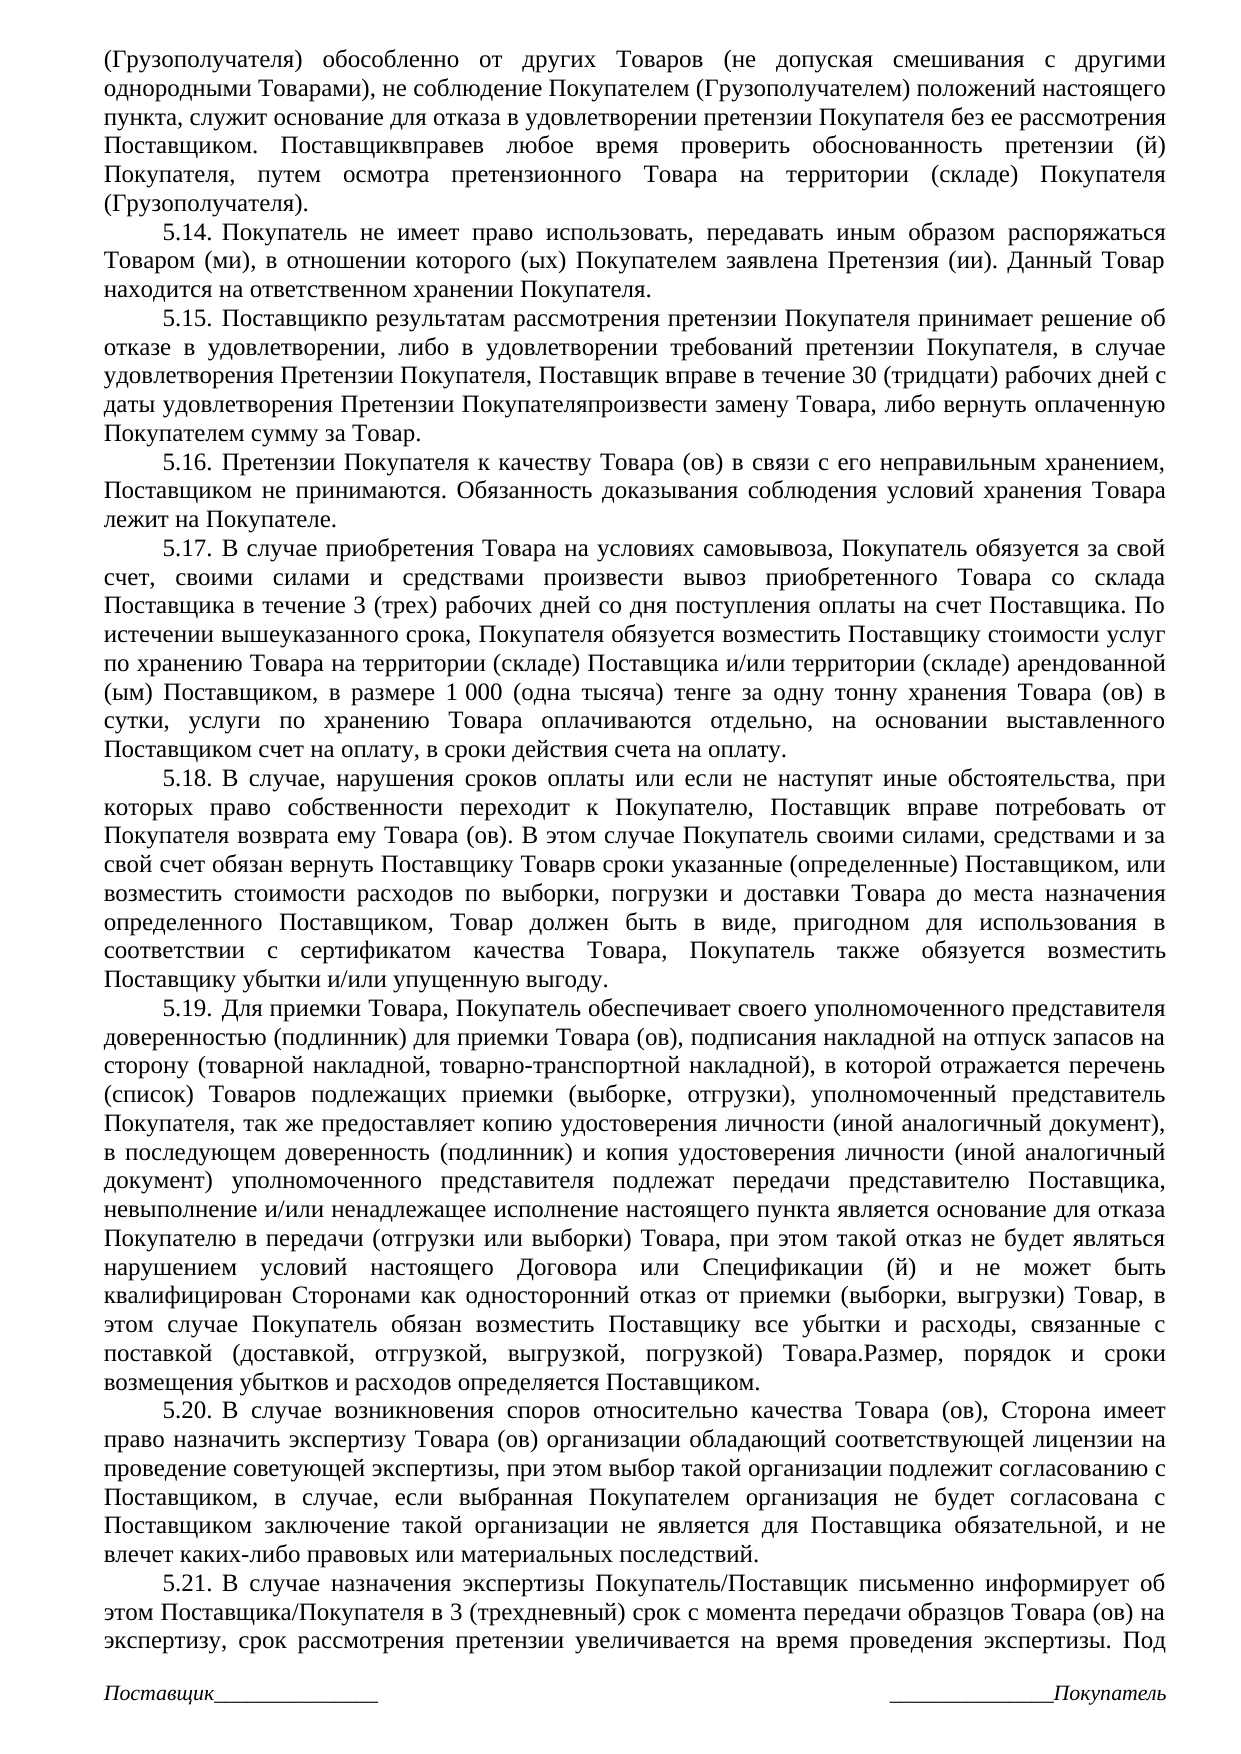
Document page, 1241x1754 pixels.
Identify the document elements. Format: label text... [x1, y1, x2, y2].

list Претензии Покупателя к качеству Товара (ов) в связи с его неправильным хранением, Поставщиком не принимаются. Обязанность доказывания соблюдения условий хранения Товара лежит на Покупателе. [103, 447, 1167, 533]
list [103, 44, 1167, 217]
list В случае приобретения Товара на условиях самовывоза, Покупатель обязуется за свой счет, своими силами и средствами произвести вывоз приобретенного Товара со склада Поставщика в течение 3 (трех) рабочих дней со дня поступления оплаты на счет Поставщика. По истечении вышеуказанного срока, Покупателя обязуется возместить Поставщику стоимости услуг по хранению Товара на территории (складе) Поставщика и/или территории (складе) арендованной (ым) Поставщиком, в размере 1 000 (одна тысяча) тенге за одну тонну хранения Товара (ов) в сутки, услуги по хранению Товара оплачиваются отдельно, на основании выставленного Поставщиком счет на оплату, в сроки действия счета на оплату. [103, 533, 1167, 763]
list Поставщикпо результатам рассмотрения претензии Покупателя принимает решение об отказе в удовлетворении, либо в удовлетворении требований претензии Покупателя, в случае удовлетворения Претензии Покупателя, Поставщик вправе в течение 30 (тридцати) рабочих дней с даты удовлетворения Претензии Покупателяпроизвести замену Товара, либо вернуть оплаченную Покупателем сумму за Товар. [103, 303, 1167, 447]
list Для приемки Товара, Покупатель обеспечивает своего уполномоченного представителя доверенностью (подлинник) для приемки Товара (ов), подписания накладной на отпуск запасов на сторону (товарной накладной, товарно-транспортной накладной), в которой отражается перечень (список) Товаров подлежащих приемки (выборке, отгрузки), уполномоченный представитель Покупателя, так же предоставляет копию удостоверения личности (иной аналогичный документ), в последующем доверенность (подлинник) и копия удостоверения личности (иной аналогичный документ) уполномоченного представителя подлежат передачи представителю Поставщика, невыполнение и/или ненадлежащее исполнение настоящего пункта является основание для отказа Покупателю в передачи (отгрузки или выборки) Товара, при этом такой отказ не будет являться нарушением условий настоящего Договора или Спецификации (й) и не может быть квалифицирован Сторонами как односторонний отказ от приемки (выборки, выгрузки) Товар, в этом случае Покупатель обязан возместить Поставщику все убытки и расходы, связанные с поставкой (доставкой, отгрузкой, выгрузкой, погрузкой) Товара.Размер, порядок и сроки возмещения убытков и расходов определяется Поставщиком. [103, 993, 1167, 1396]
list В случае возникновения споров относительно качества Товара (ов), Сторона имеет право назначить экспертизу Товара (ов) организации обладающий соответствующей лицензии на проведение советующей экспертизы, при этом выбор такой организации подлежит согласованию с Поставщиком, в случае, если выбранная Покупателем организация не будет согласована с Поставщиком заключение такой организации не является для Поставщика обязательной, и не влечет каких-либо правовых или материальных последствий. [103, 1396, 1167, 1568]
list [103, 1568, 1167, 1654]
list В случае, нарушения сроков оплаты или если не наступят иные обстоятельства, при которых право собственности переходит к Покупателю, Поставщик вправе потребовать от Покупателя возврата ему Товара (ов). В этом случае Покупатель своими силами, средствами и за свой счет обязан вернуть Поставщику Товарв сроки указанные (определенные) Поставщиком, или возместить стоимости расходов по выборки, погрузки и доставки Товара до места назначения определенного Поставщиком, Товар должен быть в виде, пригодном для использования в соответствии с сертификатом качества Товара, Покупатель также обязуется возместить Поставщику убытки и/или упущенную выгоду. [103, 763, 1167, 993]
list Покупатель не имеет право использовать, передавать иным образом распоряжаться Товаром (ми), в отношении которого (ых) Покупателем заявлена Претензия (ии). Данный Товар находится на ответственном хранении Покупателя. [103, 217, 1167, 303]
